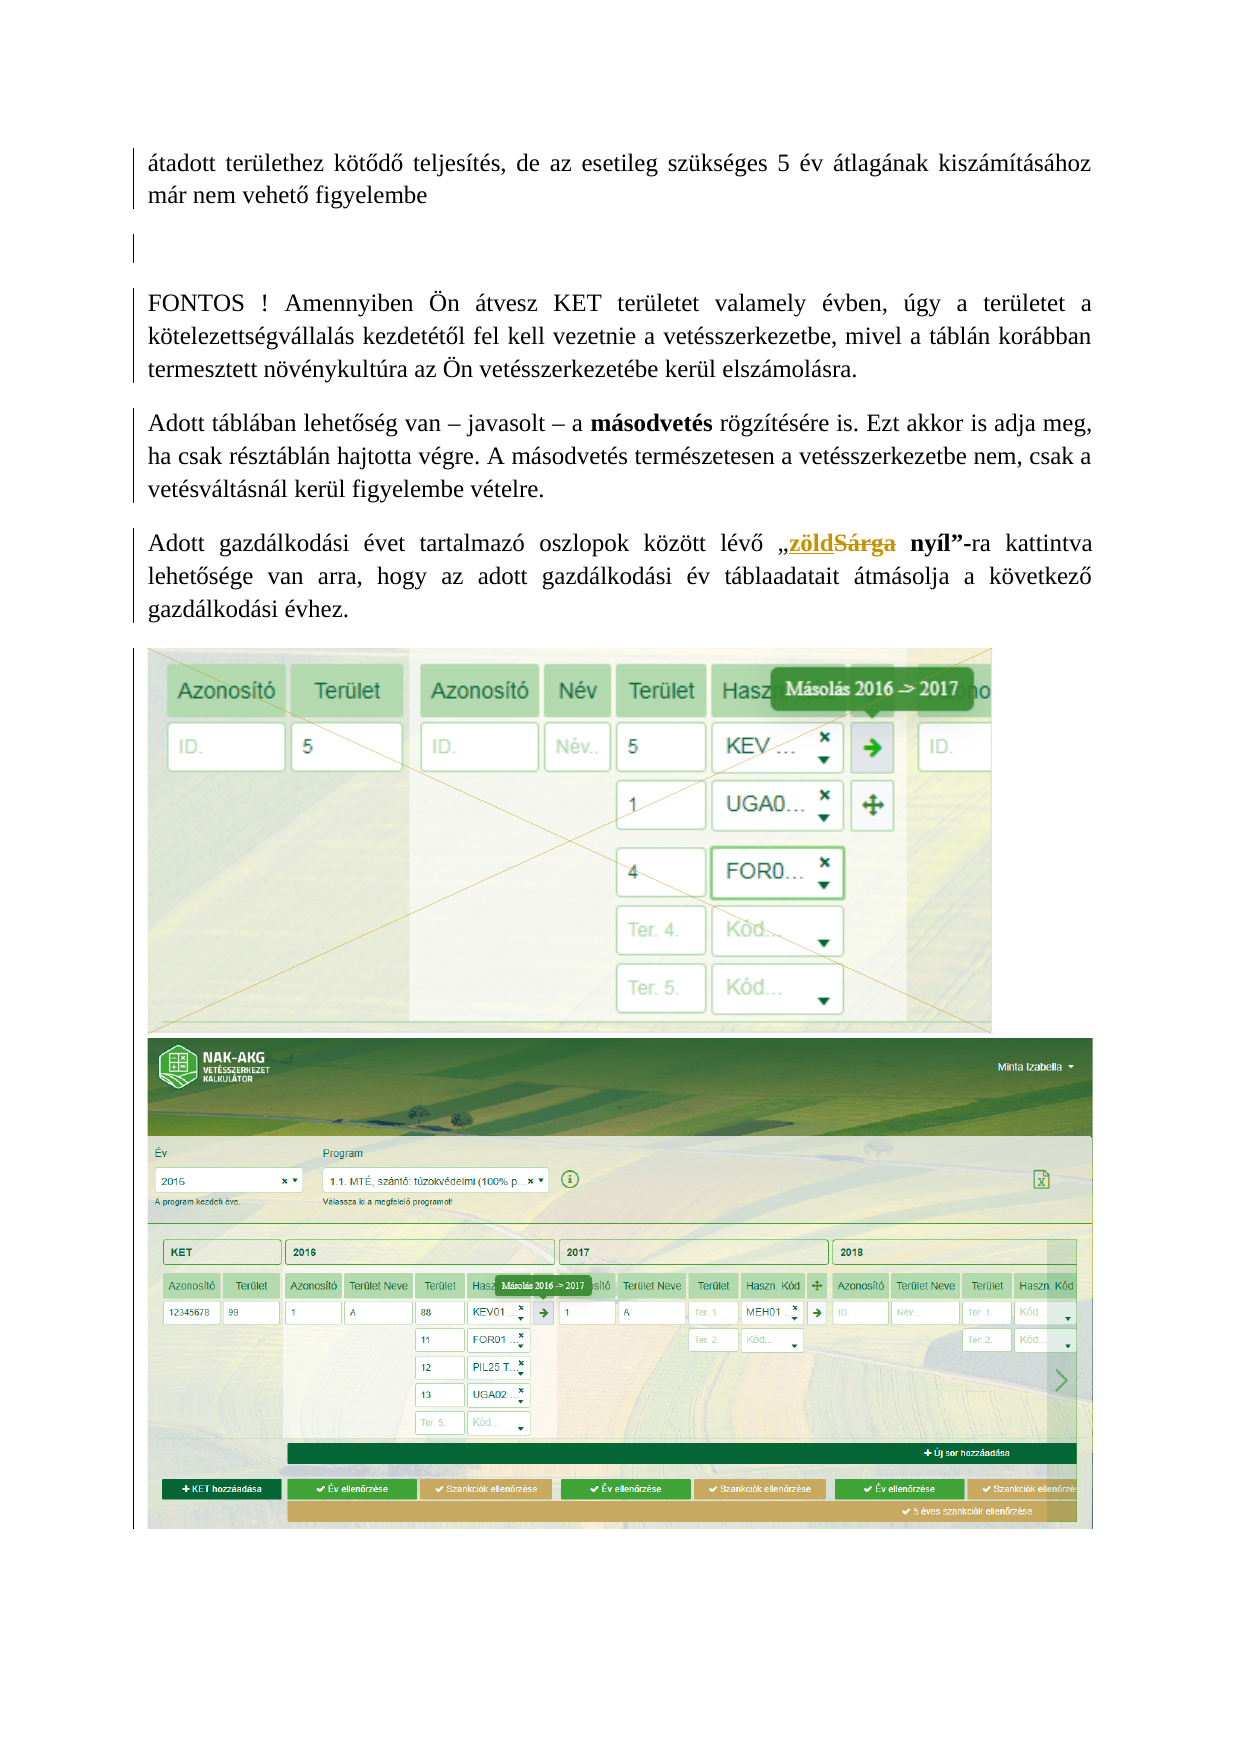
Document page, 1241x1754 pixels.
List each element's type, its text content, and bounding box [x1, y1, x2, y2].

picture [147, 1038, 1093, 1529]
text Adott táblában lehetőség van – javasolt – a másodvetés rögzítésére is. Ezt akkor is adja meg, ha csak résztáblán hajtotta végre. A másodvetés természetesen a vetésszerkezetbe nem, csak a vetésváltásnál kerül figyelembe vételre. [148, 408, 1093, 503]
picture [573, 649, 993, 1033]
text Adott gazdálkodási évet tartalmazó oszlopok között lévő „ nyíl”-ra kattintva lehetősége van arra, hogy az adott gazdálkodási év táblaadatait átmásolja a következő gazdálkodási évhez. [148, 528, 1093, 623]
picture [147, 649, 567, 1033]
text FONTOS ! Amennyiben Ön átvesz KET területet valamely évben, úgy a területet a kötelezettségvállalás kezdetétől fel kell vezetnie a vetésszerkezetbe, mivel a táblán korábban termesztett növénykultúra az Ön vetésszerkezetébe kerül elszámolásra. [148, 288, 1093, 383]
picture [150, 648, 990, 840]
picture [150, 842, 990, 1034]
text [148, 148, 1093, 209]
